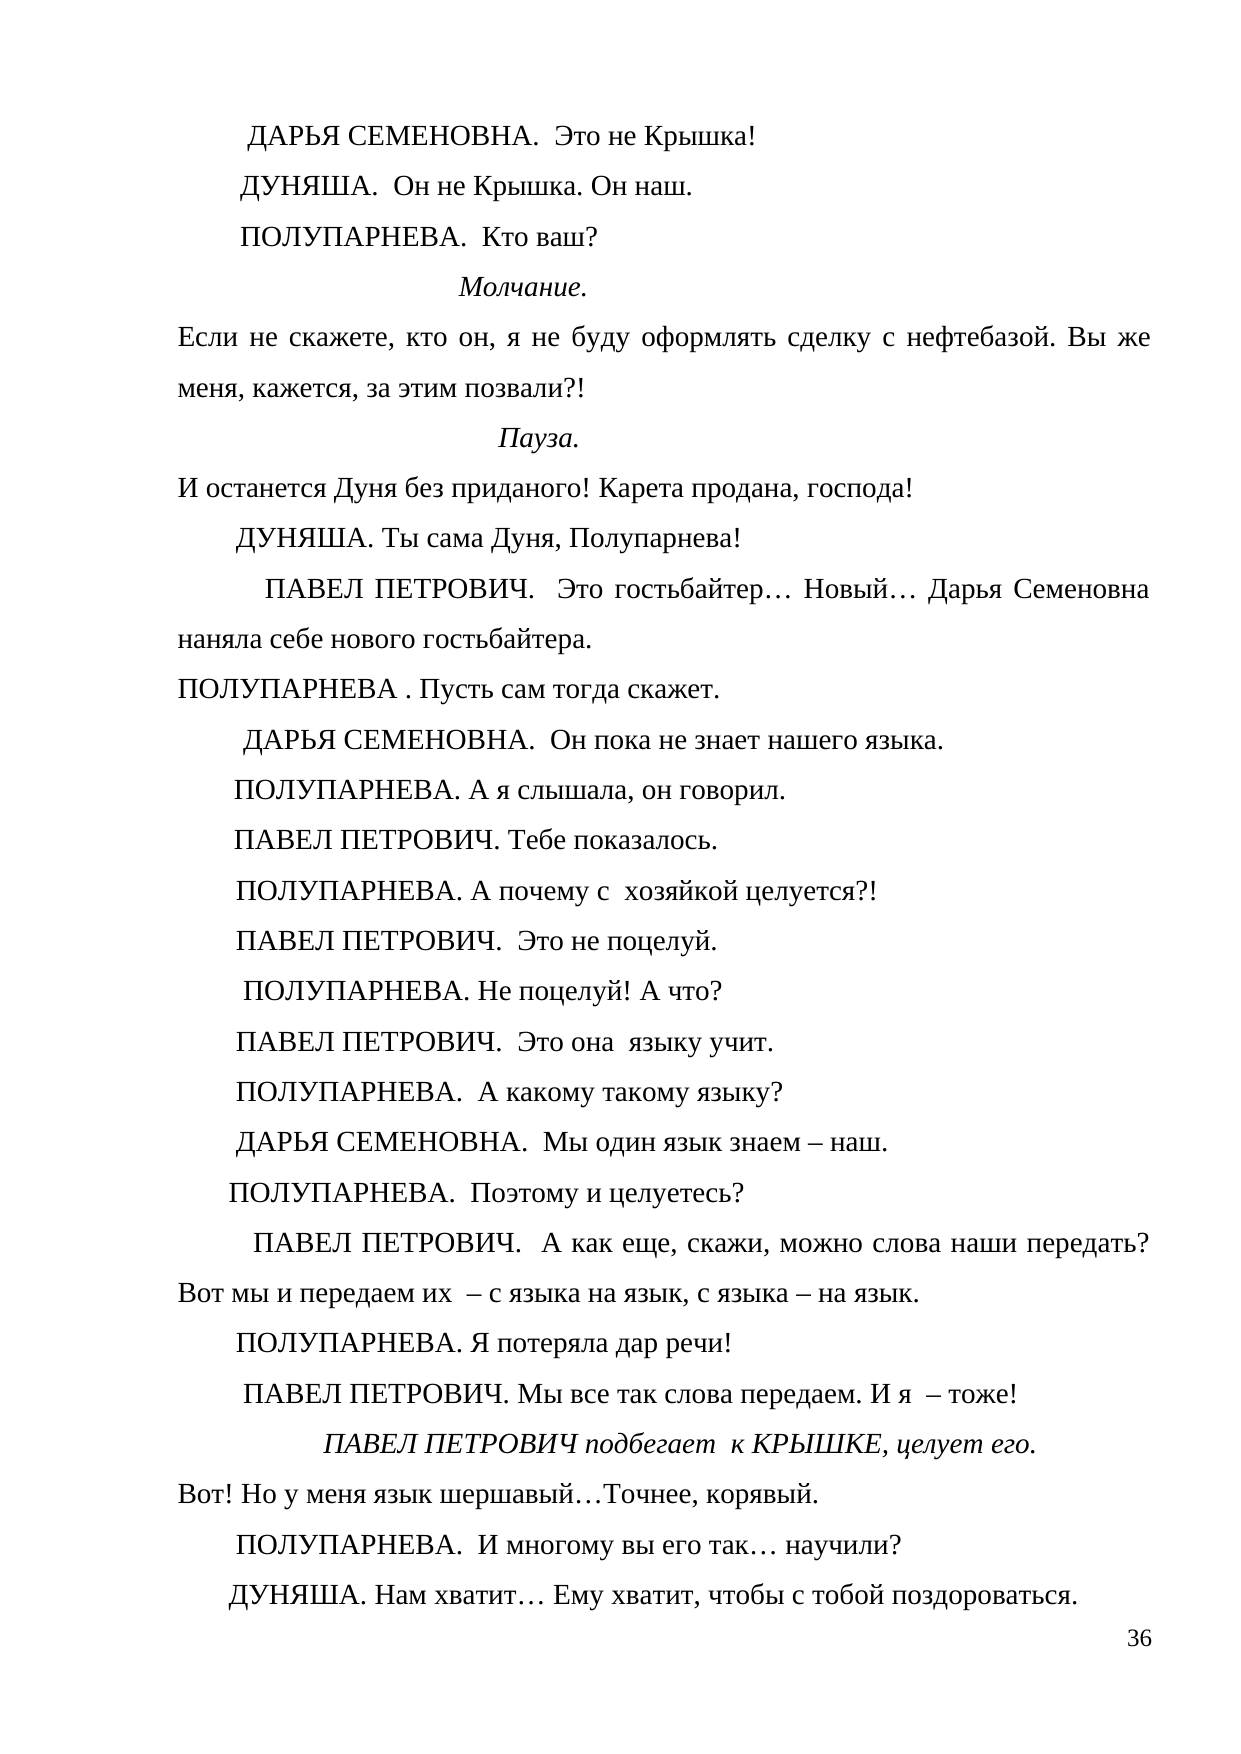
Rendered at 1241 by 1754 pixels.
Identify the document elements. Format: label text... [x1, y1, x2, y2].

text ДАРЬЯ СЕМЕНОВНА. Мы один язык знаем – наш. [177, 1124, 1152, 1158]
text Если не скажете, кто он, я не буду оформлять сделку с нефтебазой. Вы же меня, кажется, за этим позвали?! [177, 319, 1152, 403]
text Пауза. [177, 420, 1152, 453]
text ДУНЯША. Нам хватит… Ему хватит, чтобы с тобой поздороваться. [177, 1577, 1152, 1611]
text ПОЛУПАРНЕВА. И многому вы его так… научили? [177, 1527, 1152, 1560]
text Вот! Но у меня язык шершавый…Точнее, корявый. [177, 1477, 1152, 1510]
text ПОЛУПАРНЕВА. А я слышала, он говорил. [177, 772, 1152, 806]
text Молчание. [177, 269, 1152, 303]
text ПАВЕЛ ПЕТРОВИЧ. Это гостьбайтер… Новый… Дарья Семеновна наняла себе нового гостьбайтера. [177, 571, 1152, 655]
text ДАРЬЯ СЕМЕНОВНА. Это не Крышка! [177, 118, 1152, 152]
text И останется Дуня без приданого! Карета продана, господа! [177, 470, 1152, 504]
text ПАВЕЛ ПЕТРОВИЧ. Это не поцелуй. [177, 923, 1152, 957]
text ПОЛУПАРНЕВА. А какому такому языку? [177, 1074, 1152, 1108]
text ДУНЯША. Он не Крышка. Он наш. [177, 168, 1152, 202]
text ДАРЬЯ СЕМЕНОВНА. Он пока не знает нашего языка. [177, 722, 1152, 755]
text ПОЛУПАРНЕВА. Не поцелуй! А что? [177, 973, 1152, 1007]
text ПОЛУПАРНЕВА. Я потеряла дар речи! [177, 1326, 1152, 1359]
text ПОЛУПАРНЕВА. Поэтому и целуетесь? [177, 1175, 1152, 1208]
text ПОЛУПАРНЕВА. Кто ваш? [177, 219, 1152, 252]
text ПАВЕЛ ПЕТРОВИЧ. Тебе показалось. [177, 822, 1152, 856]
text ПАВЕЛ ПЕТРОВИЧ подбегает к КРЫШКЕ, целует его. [177, 1426, 1152, 1460]
text ПОЛУПАРНЕВА . Пусть сам тогда скажет. [177, 672, 1152, 705]
text ПОЛУПАРНЕВА. А почему с хозяйкой целуется?! [177, 873, 1152, 906]
text ДУНЯША. Ты сама Дуня, Полупарнева! [177, 521, 1152, 554]
text ПАВЕЛ ПЕТРОВИЧ. Мы все так слова передаем. И я – тоже! [177, 1376, 1152, 1409]
text ПАВЕЛ ПЕТРОВИЧ. Это она языку учит. [177, 1024, 1152, 1057]
text ПАВЕЛ ПЕТРОВИЧ. А как еще, скажи, можно слова наши передать? Вот мы и передаем их – с языка на язык, с языка – на язык. [177, 1225, 1152, 1309]
